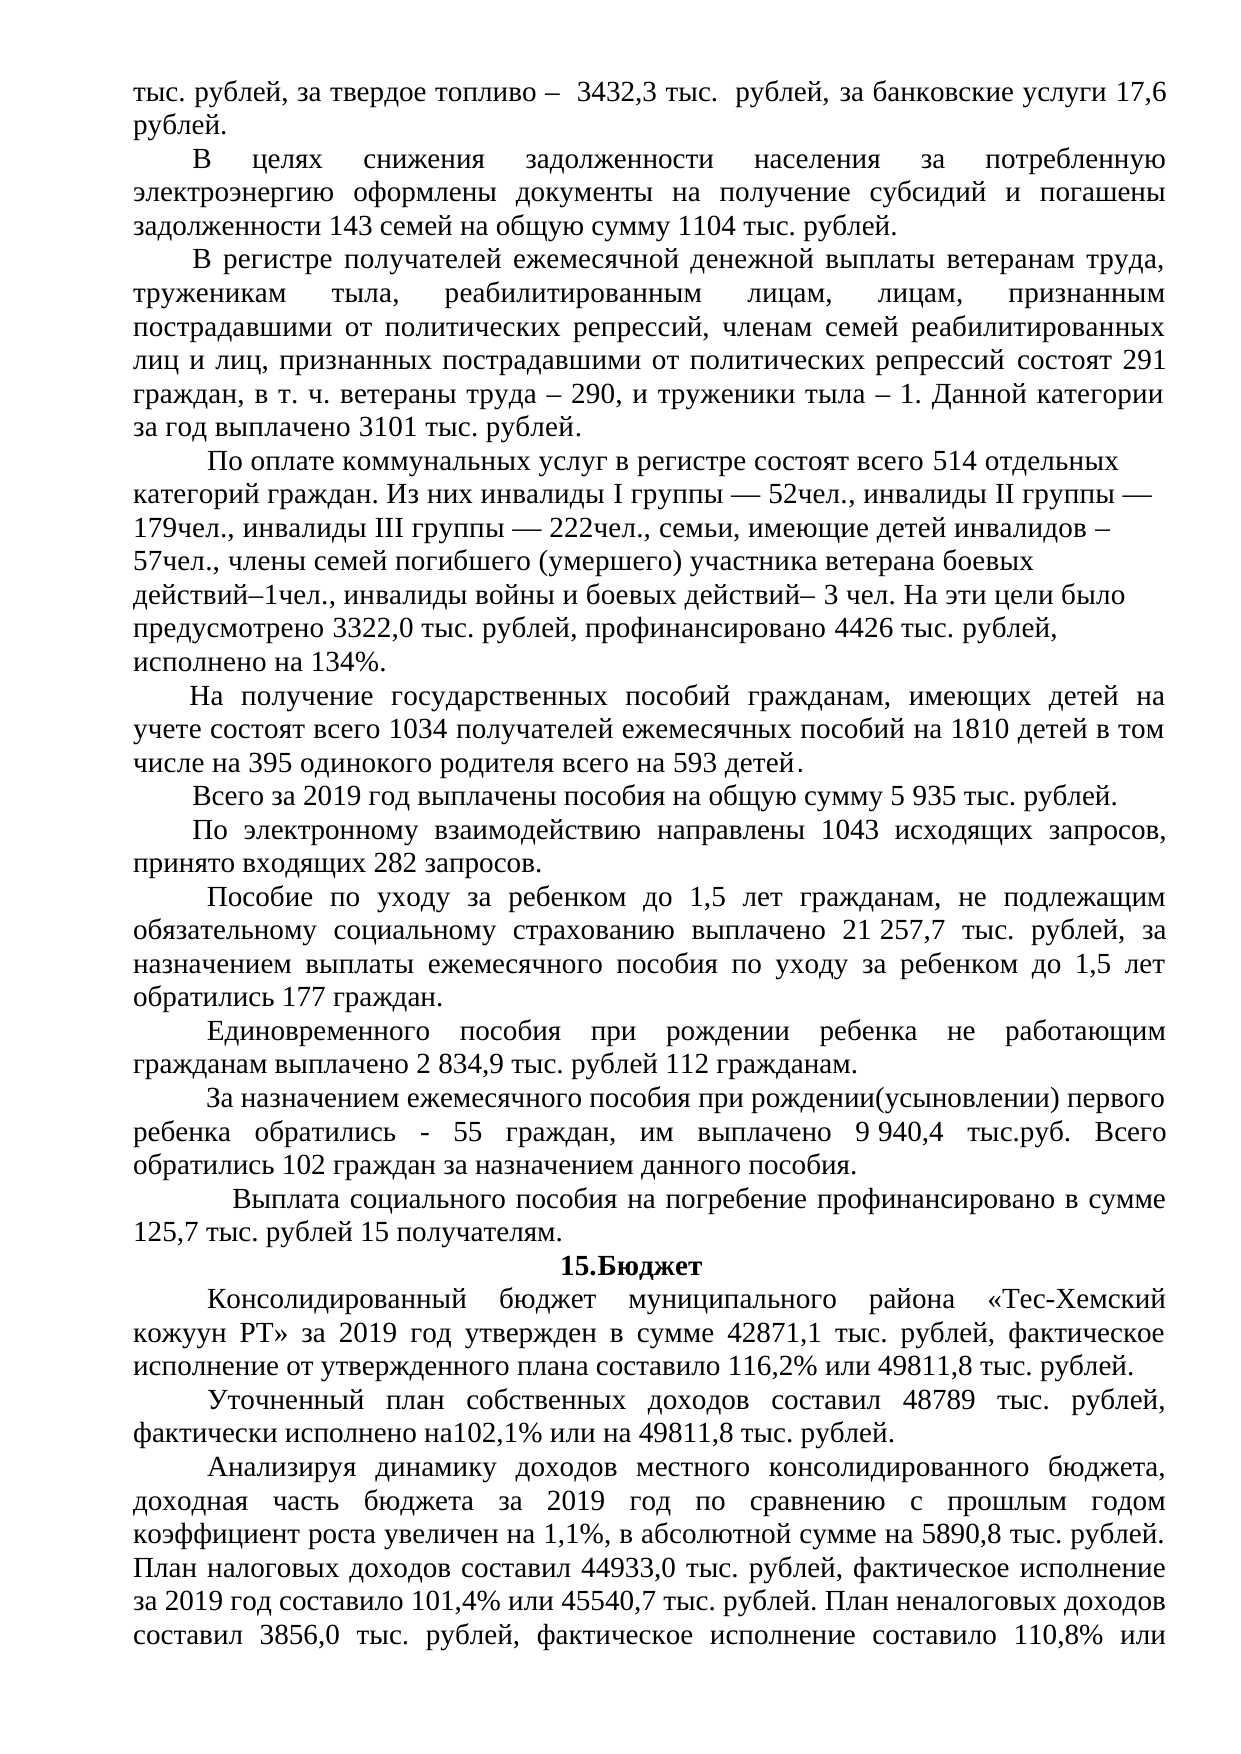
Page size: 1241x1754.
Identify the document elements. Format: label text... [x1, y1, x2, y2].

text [133, 1449, 1167, 1650]
text Единовременного пособия при рождении ребенка не работающим гражданам выплачено 2 834,9 тыс. рублей 112 гражданам. [133, 1013, 1167, 1080]
text В целях снижения задолженности населения за потребленную электроэнергию оформлены документы на получение субсидий и погашены задолженности 143 семей на общую сумму 1104 тыс. рублей. [133, 141, 1167, 242]
text Всего за 2019 год выплачены пособия на общую сумму 5 935 тыс. рублей. [133, 778, 1167, 812]
text На получение государственных пособий гражданам, имеющих детей на учете состоят всего 1034 получателей ежемесячных пособий на 1810 детей в том числе на 395 одинокого родителя всего на 593 детей. [133, 678, 1167, 778]
text Пособие по уходу за ребенком до 1,5 лет гражданам, не подлежащим обязательному социальному страхованию выплачено 21 257,7 тыс. рублей, за назначением выплаты ежемесячного пособия по уходу за ребенком до 1,5 лет обратились 177 граждан. [133, 879, 1167, 1013]
text Консолидированный бюджет муниципального района «Тес-Хемский кожуун РТ» за 2019 год утвержден в сумме 42871,1 тыс. рублей, фактическое исполнение от утвержденного плана составило 116,2% или 49811,8 тыс. рублей. [133, 1281, 1167, 1382]
text За назначением ежемесячного пособия при рождении(усыновлении) первого ребенка обратились - 55 граждан, им выплачено 9 940,4 тыс.руб. Всего обратились 102 граждан за назначением данного пособия. [133, 1080, 1167, 1181]
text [133, 74, 1167, 141]
text Уточненный план собственных доходов составил 48789 тыс. рублей, фактически исполнено на102,1% или на 49811,8 тыс. рублей. [133, 1382, 1167, 1449]
text В регистре получателей ежемесячной денежной выплаты ветеранам труда, труженикам тыла, реабилитированным лицам, лицам, признанным пострадавшими от политических репрессий, членам семей реабилитированных лиц и лиц, признанных пострадавшими от политических репрессий состоят 291 граждан, в т. ч. ветераны труда – 290, и труженики тыла – 1. Данной категории за год выплачено 3101 тыс. рублей. [133, 242, 1167, 443]
text По оплате коммунальных услуг в регистре состоят всего 514 отдельных категорий граждан. Из них инвалиды I группы — 52чел., инвалиды II группы — 179чел., инвалиды III группы — 222чел., семьи, имеющие детей инвалидов – 57чел., члены семей погибшего (умершего) участника ветерана боевых действий–1чел., инвалиды войны и боевых действий– 3 чел. На эти цели было предусмотрено 3322,0 тыс. рублей, профинансировано 4426 тыс. рублей, исполнено на 134%. [133, 443, 1167, 678]
text По электронному взаимодействию направлены 1043 исходящих запросов, принято входящих 282 запросов. [133, 812, 1167, 879]
text Выплата социального пособия на погребение профинансировано в сумме 125,7 тыс. рублей 15 получателям. [133, 1181, 1167, 1248]
list Бюджет [95, 1248, 1167, 1281]
